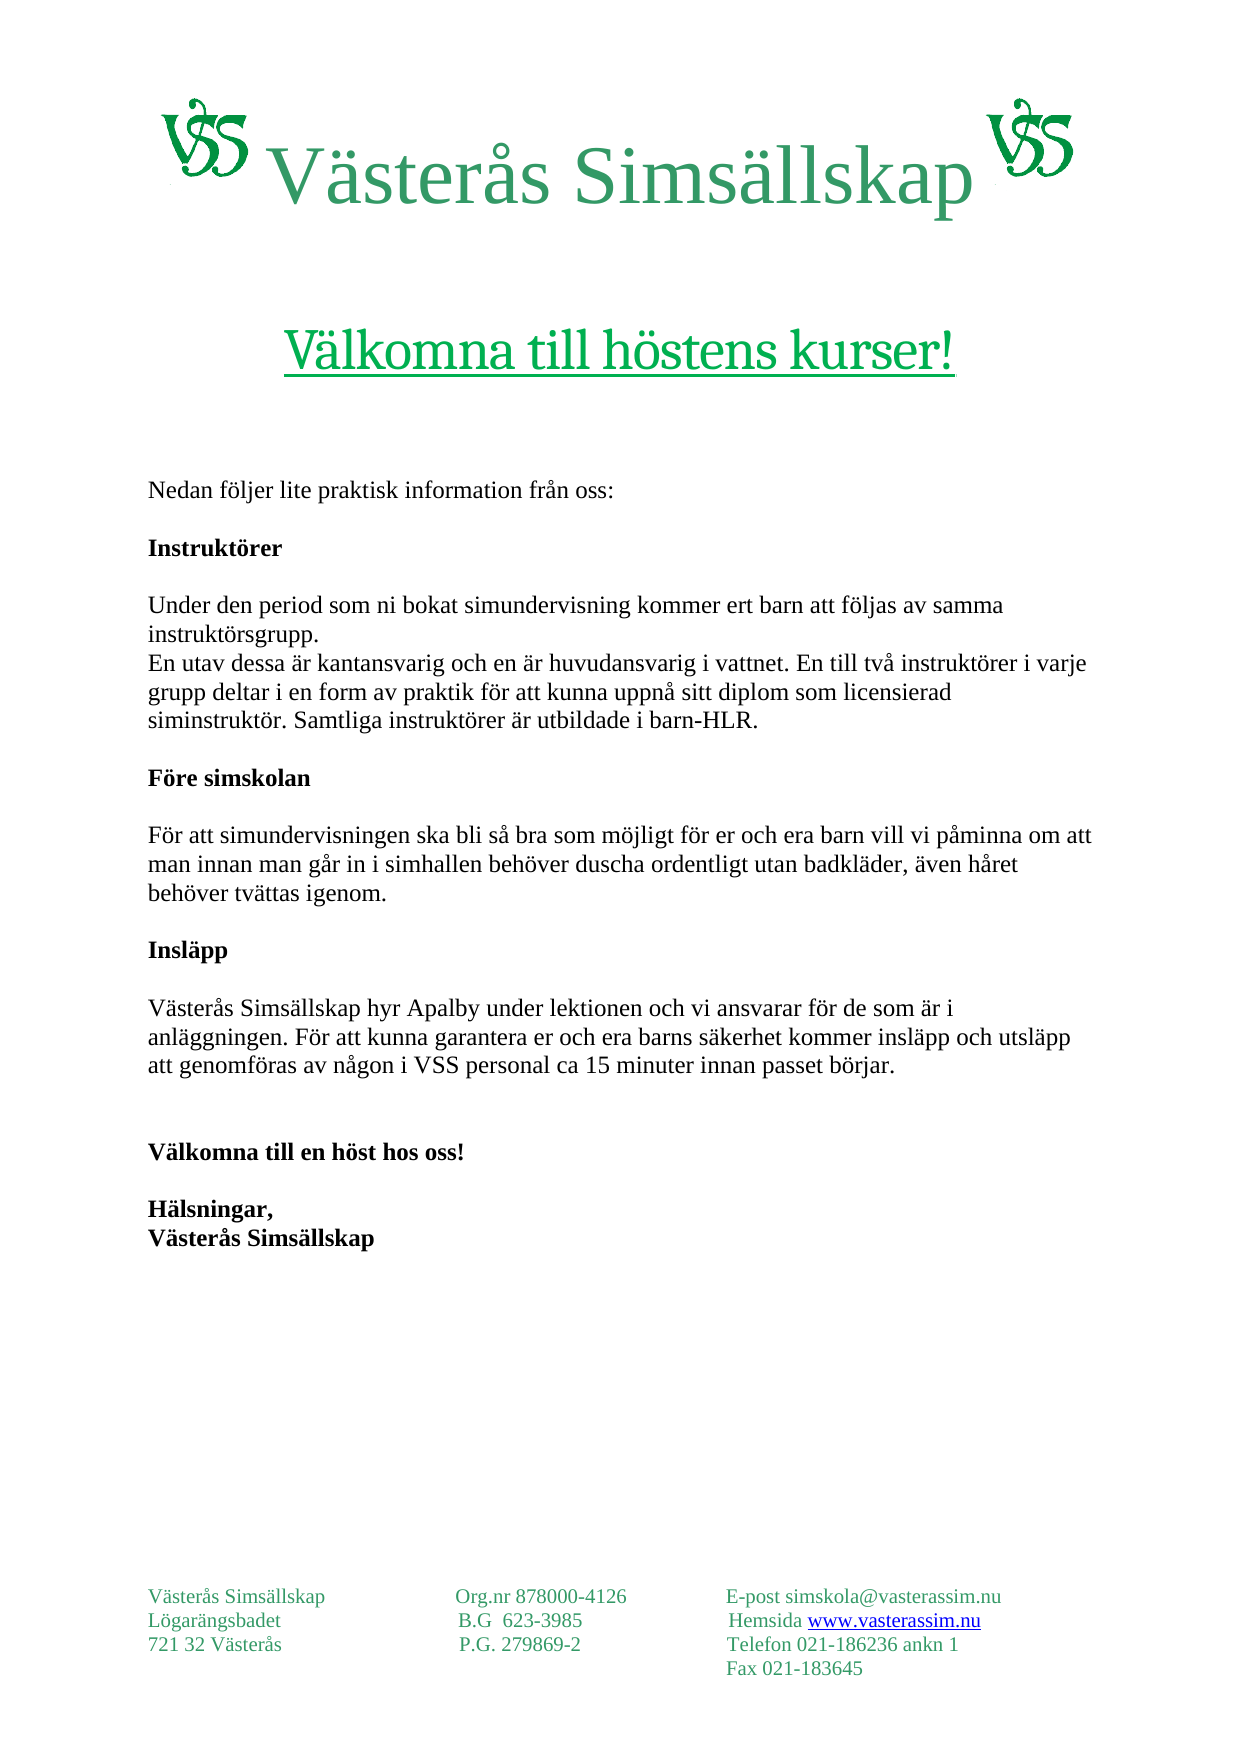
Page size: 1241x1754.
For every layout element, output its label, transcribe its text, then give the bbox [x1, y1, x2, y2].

title Välkomna till höstens kurser! [148, 317, 1093, 384]
text Instruktörer [148, 533, 1093, 562]
picture [150, 73, 265, 204]
text En utav dessa är kantansvarig och en är huvudansvarig i vattnet. En till två instruktörer i varje grupp deltar i en form av praktik för att kunna uppnå sitt diplom som licensierad siminstruktör. Samtliga instruktörer är utbildade i barn-HLR. [148, 648, 1093, 734]
text Nedan följer lite praktisk information från oss: [148, 476, 1093, 504]
text För att simundervisningen ska bli så bra som möjligt för er och era barn vill vi påminna om att man innan man går in i simhallen behöver duscha ordentligt utan badkläder, även håret behöver tvättas igenom. [148, 821, 1093, 907]
text Västerås Simsällskap hyr Apalby under lektionen och vi ansvarar för de som är i anläggningen. För att kunna garantera er och era barns säkerhet kommer insläpp och utsläpp att genomföras av någon i VSS personal ca 15 minuter innan passet börjar. [148, 993, 1093, 1079]
picture [975, 73, 1090, 204]
text Välkomna till en höst hos oss! [148, 1137, 1093, 1166]
text Före simskolan [148, 763, 1093, 792]
text Hälsningar, [148, 1194, 1093, 1223]
text Västerås Simsällskap [148, 1223, 1093, 1252]
text Under den period som ni bokat simundervisning kommer ert barn att följas av samma instruktörsgrupp. [148, 591, 1093, 648]
text Insläpp [148, 936, 1093, 964]
